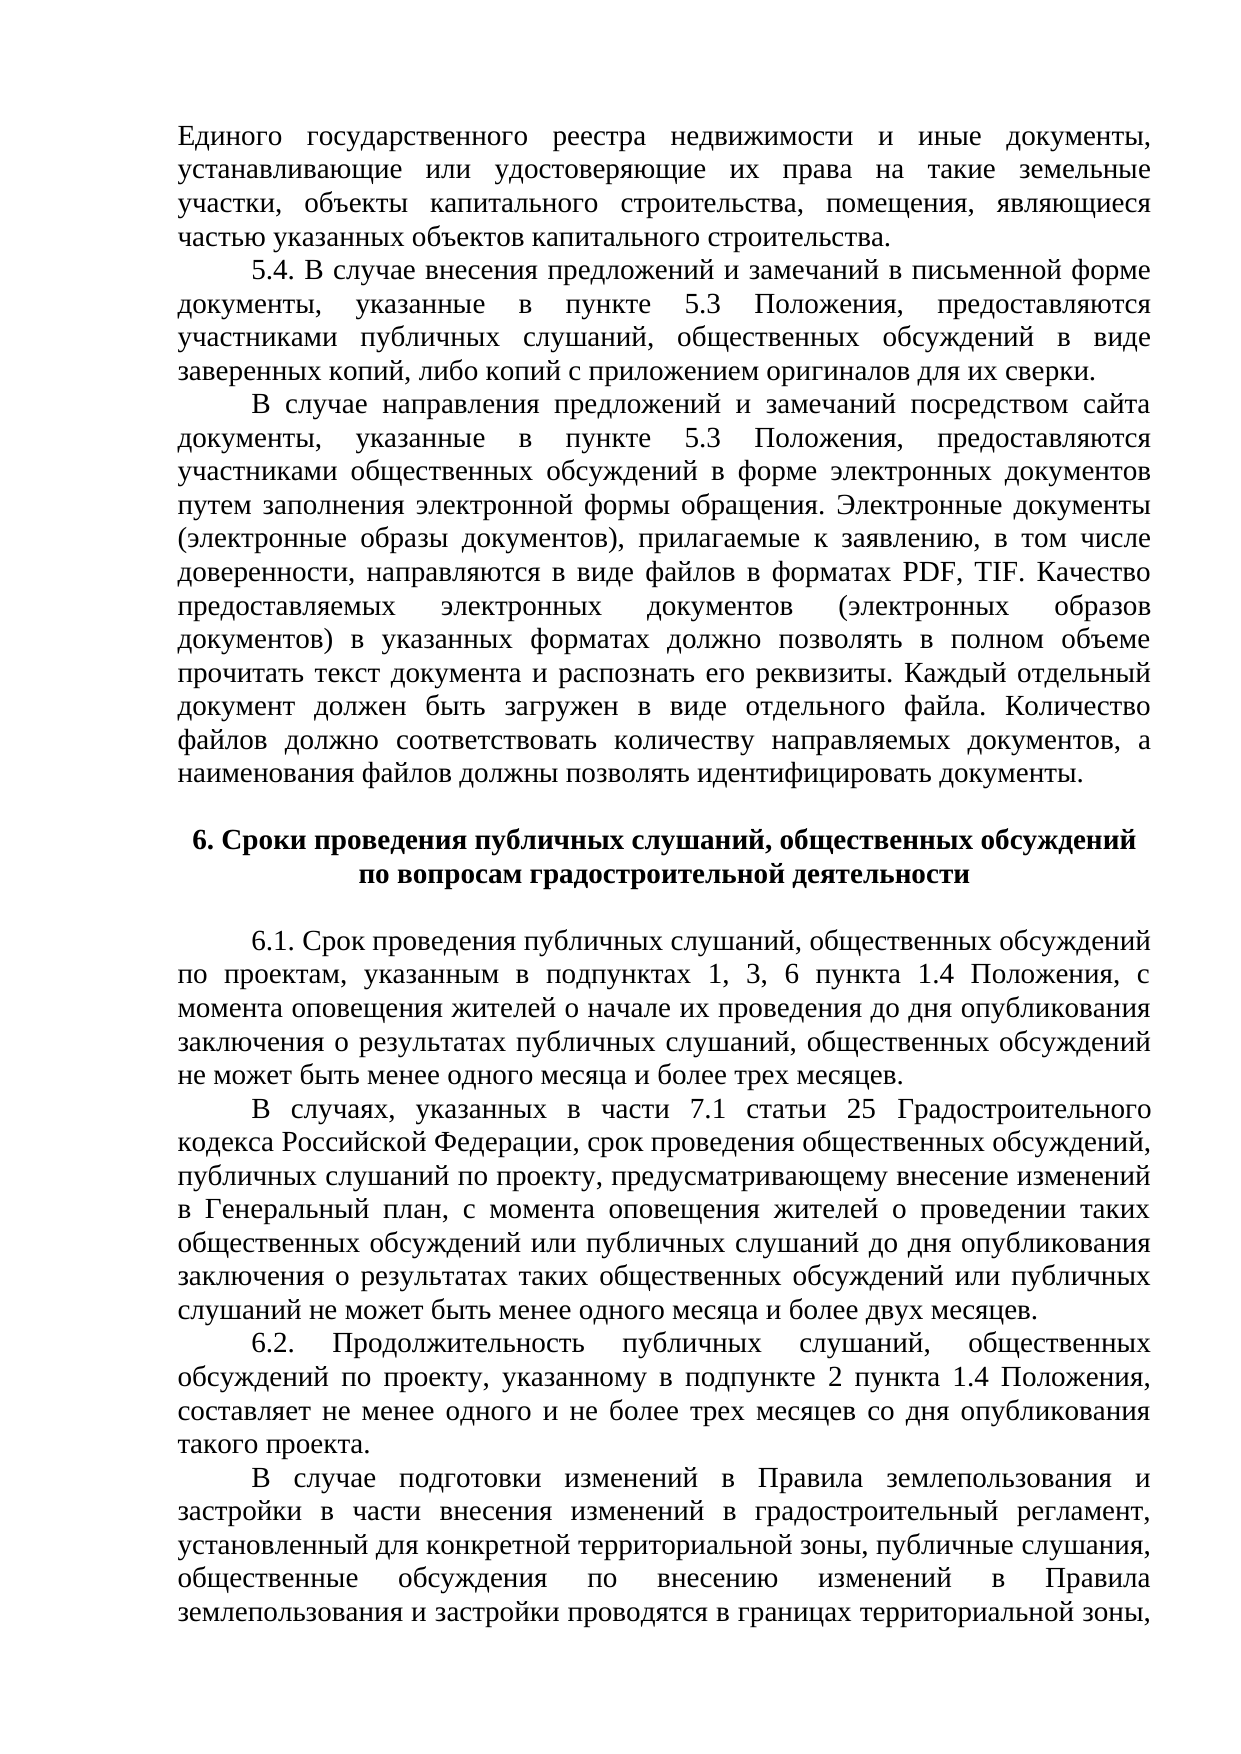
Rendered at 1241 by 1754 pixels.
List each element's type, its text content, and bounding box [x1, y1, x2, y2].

text В случаях, указанных в части 7.1 статьи 25 Градостроительного кодекса Российской Федерации, срок проведения общественных обсуждений, публичных слушаний по проекту, предусматривающему внесение изменений в Генеральный план, с момента оповещения жителей о проведении таких общественных обсуждений или публичных слушаний до дня опубликования заключения о результатах таких общественных обсуждений или публичных слушаний не может быть менее одного месяца и более двух месяцев. [177, 1091, 1152, 1326]
text 5.4. В случае внесения предложений и замечаний в письменной форме документы, указанные в пункте 5.3 Положения, предоставляются участниками публичных слушаний, общественных обсуждений в виде заверенных копий, либо копий с приложением оригиналов для их сверки. [177, 252, 1152, 386]
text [177, 118, 1152, 252]
text В случае направления предложений и замечаний посредством сайта документы, указанные в пункте 5.3 Положения, предоставляются участниками общественных обсуждений в форме электронных документов путем заполнения электронной формы обращения. Электронные документы (электронные образы документов), прилагаемые к заявлению, в том числе доверенности, направляются в виде файлов в форматах PDF, TIF. Качество предоставляемых электронных документов (электронных образов документов) в указанных форматах должно позволять в полном объеме прочитать текст документа и распознать его реквизиты. Каждый отдельный документ должен быть загружен в виде отдельного файла. Количество файлов должно соответствовать количеству направляемых документов, а наименования файлов должны позволять идентифицировать документы. [177, 386, 1152, 789]
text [177, 1460, 1152, 1627]
text 6.2. Продолжительность публичных слушаний, общественных обсуждений по проекту, указанному в подпункте 2 пункта 1.4 Положения, составляет не менее одного и не более трех месяцев со дня опубликования такого проекта. [177, 1326, 1152, 1460]
text 6.1. Срок проведения публичных слушаний, общественных обсуждений по проектам, указанным в подпунктах 1, 3, 6 пункта 1.4 Положения, с момента оповещения жителей о начале их проведения до дня опубликования заключения о результатах публичных слушаний, общественных обсуждений не может быть менее одного месяца и более трех месяцев. [177, 923, 1152, 1091]
subtitle 6. Сроки проведения публичных слушаний, общественных обсуждений по вопросам градостроительной деятельности [177, 789, 1152, 889]
